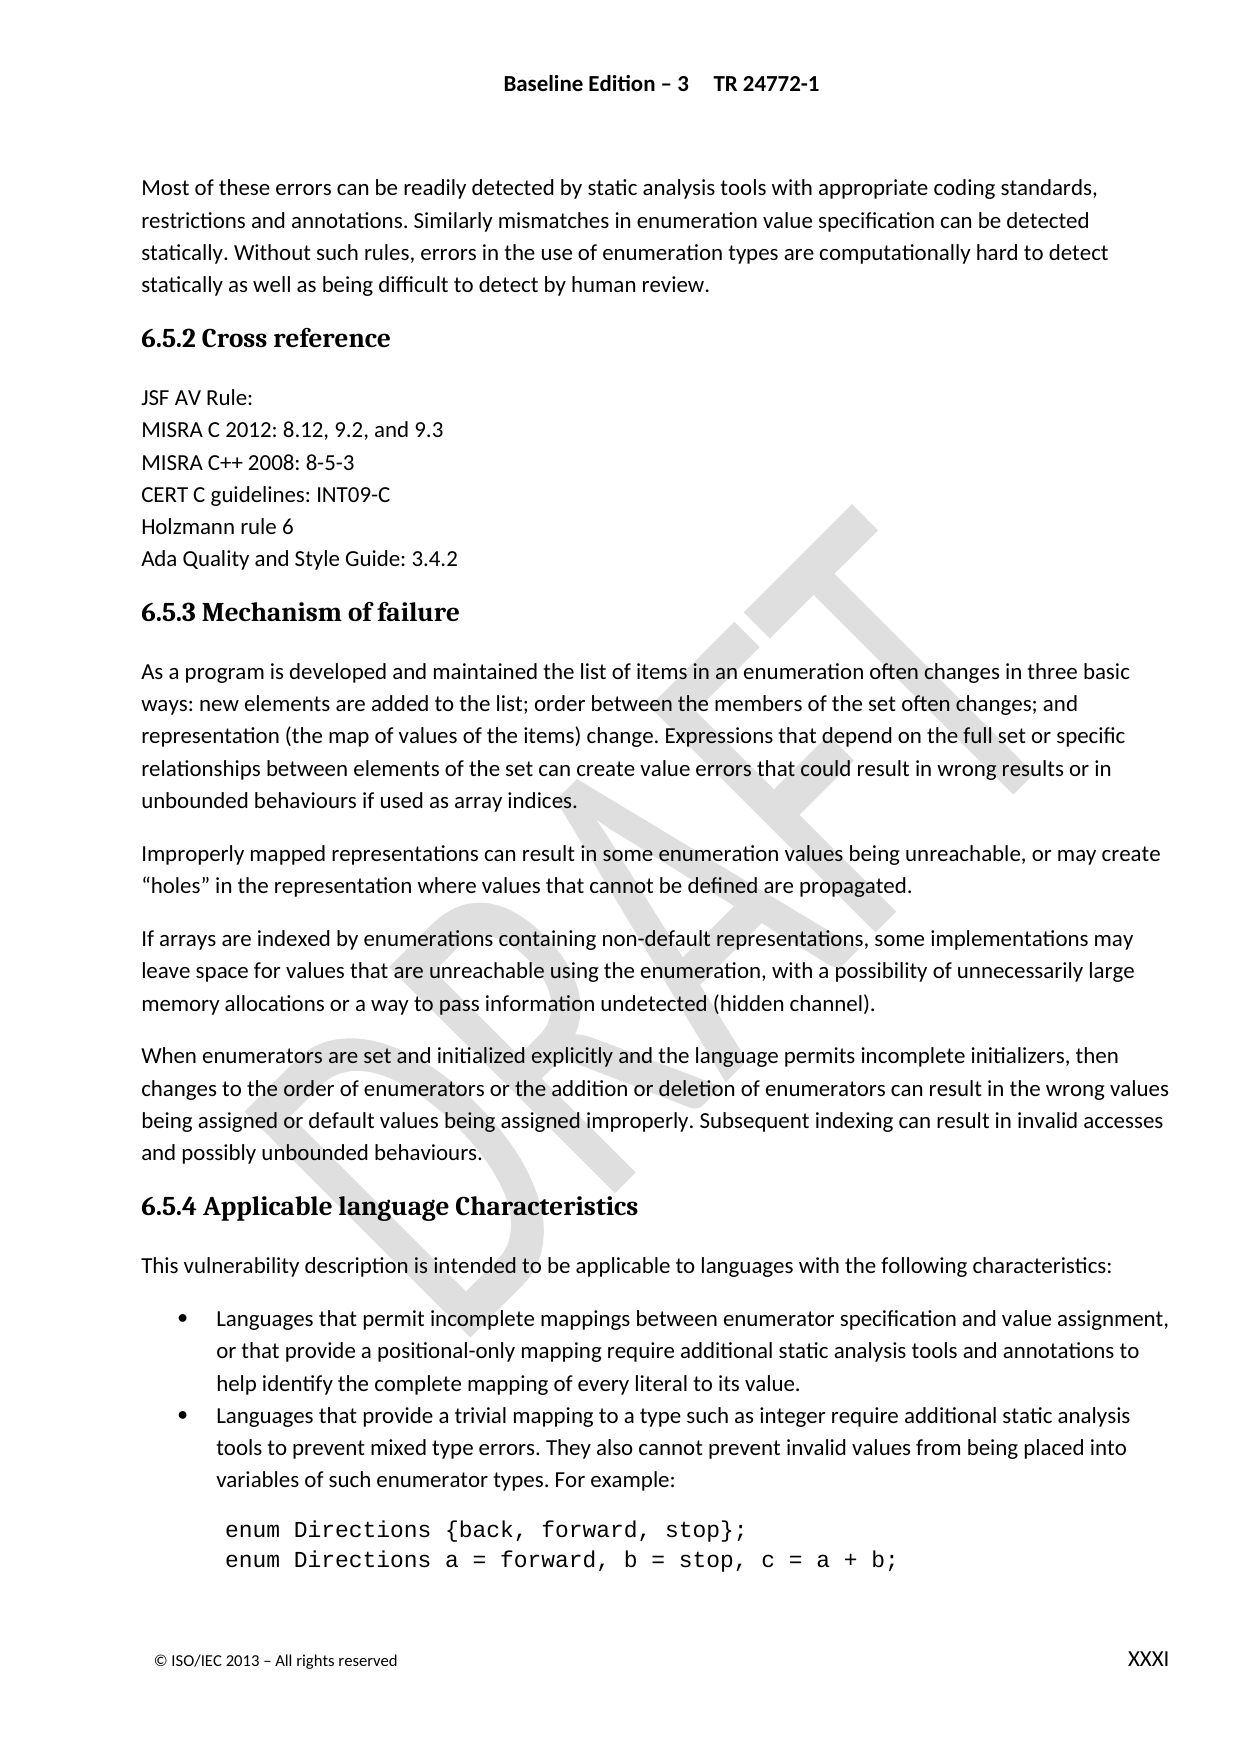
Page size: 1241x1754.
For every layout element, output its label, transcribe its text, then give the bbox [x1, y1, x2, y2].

text This vulnerability description is intended to be applicable to languages with the following characteristics: [141, 1251, 1182, 1279]
list Languages that provide a trivial mapping to a type such as integer require additional static analysis tools to prevent mixed type errors. They also cannot prevent invalid values from being placed into variables of such enumerator types. For example: [178, 1401, 1182, 1493]
subtitle 6.5.4 Applicable language Characteristics [141, 1191, 1182, 1222]
text CERT C guidelines: INT09-C [141, 480, 1182, 508]
text MISRA C 2012: 8.12, 9.2, and 9.3 [141, 415, 1182, 443]
text When enumerators are set and initialized explicitly and the language permits incomplete initializers, then changes to the order of enumerators or the addition or deletion of enumerators can result in the wrong values being assigned or default values being assigned improperly. Subsequent indexing can result in invalid accesses and possibly unbounded behaviours. [141, 1042, 1182, 1166]
text Ada Quality and Style Guide: 3.4.2 [141, 544, 1182, 572]
text JSF AV Rule: [141, 383, 1182, 411]
text As a program is developed and maintained the list of items in an enumeration often changes in three basic ways: new elements are added to the list; order between the members of the set often changes; and representation (the map of values of the items) change. Expressions that depend on the full set or specific relationships between elements of the set can create value errors that could result in wrong results or in unbounded behaviours if used as array indices. [141, 657, 1182, 814]
list Languages that permit incomplete mappings between enumerator specification and value assignment, or that provide a positional-only mapping require additional static analysis tools and annotations to help identify the complete mapping of every literal to its value. [178, 1304, 1182, 1397]
subtitle 6.5.2 Cross reference [141, 323, 1182, 354]
text If arrays are indexed by enumerations containing non-default representations, some implementations may leave space for values that are unreachable using the enumeration, with a possibility of unnecessarily large memory allocations or a way to pass information undetected (hidden channel). [141, 924, 1182, 1017]
text Holzmann rule 6 [141, 512, 1182, 540]
text MISRA C++ 2008: 8-5-3 [141, 448, 1182, 476]
text Most of these errors can be readily detected by static analysis tools with appropriate coding standards, restrictions and annotations. Similarly mismatches in enumeration value specification can be detected statically. Without such rules, errors in the use of enumeration types are computationally hard to detect statically as well as being difficult to detect by human review. [141, 173, 1182, 298]
text enum Directions {back, forward, stop}; enum Directions a = forward, b = stop, c = a + b; [225, 1518, 1182, 1574]
subtitle 6.5.3 Mechanism of failure [141, 597, 1182, 628]
text Improperly mapped representations can result in some enumeration values being unreachable, or may create “holes” in the representation where values that cannot be defined are propagated. [141, 839, 1182, 899]
